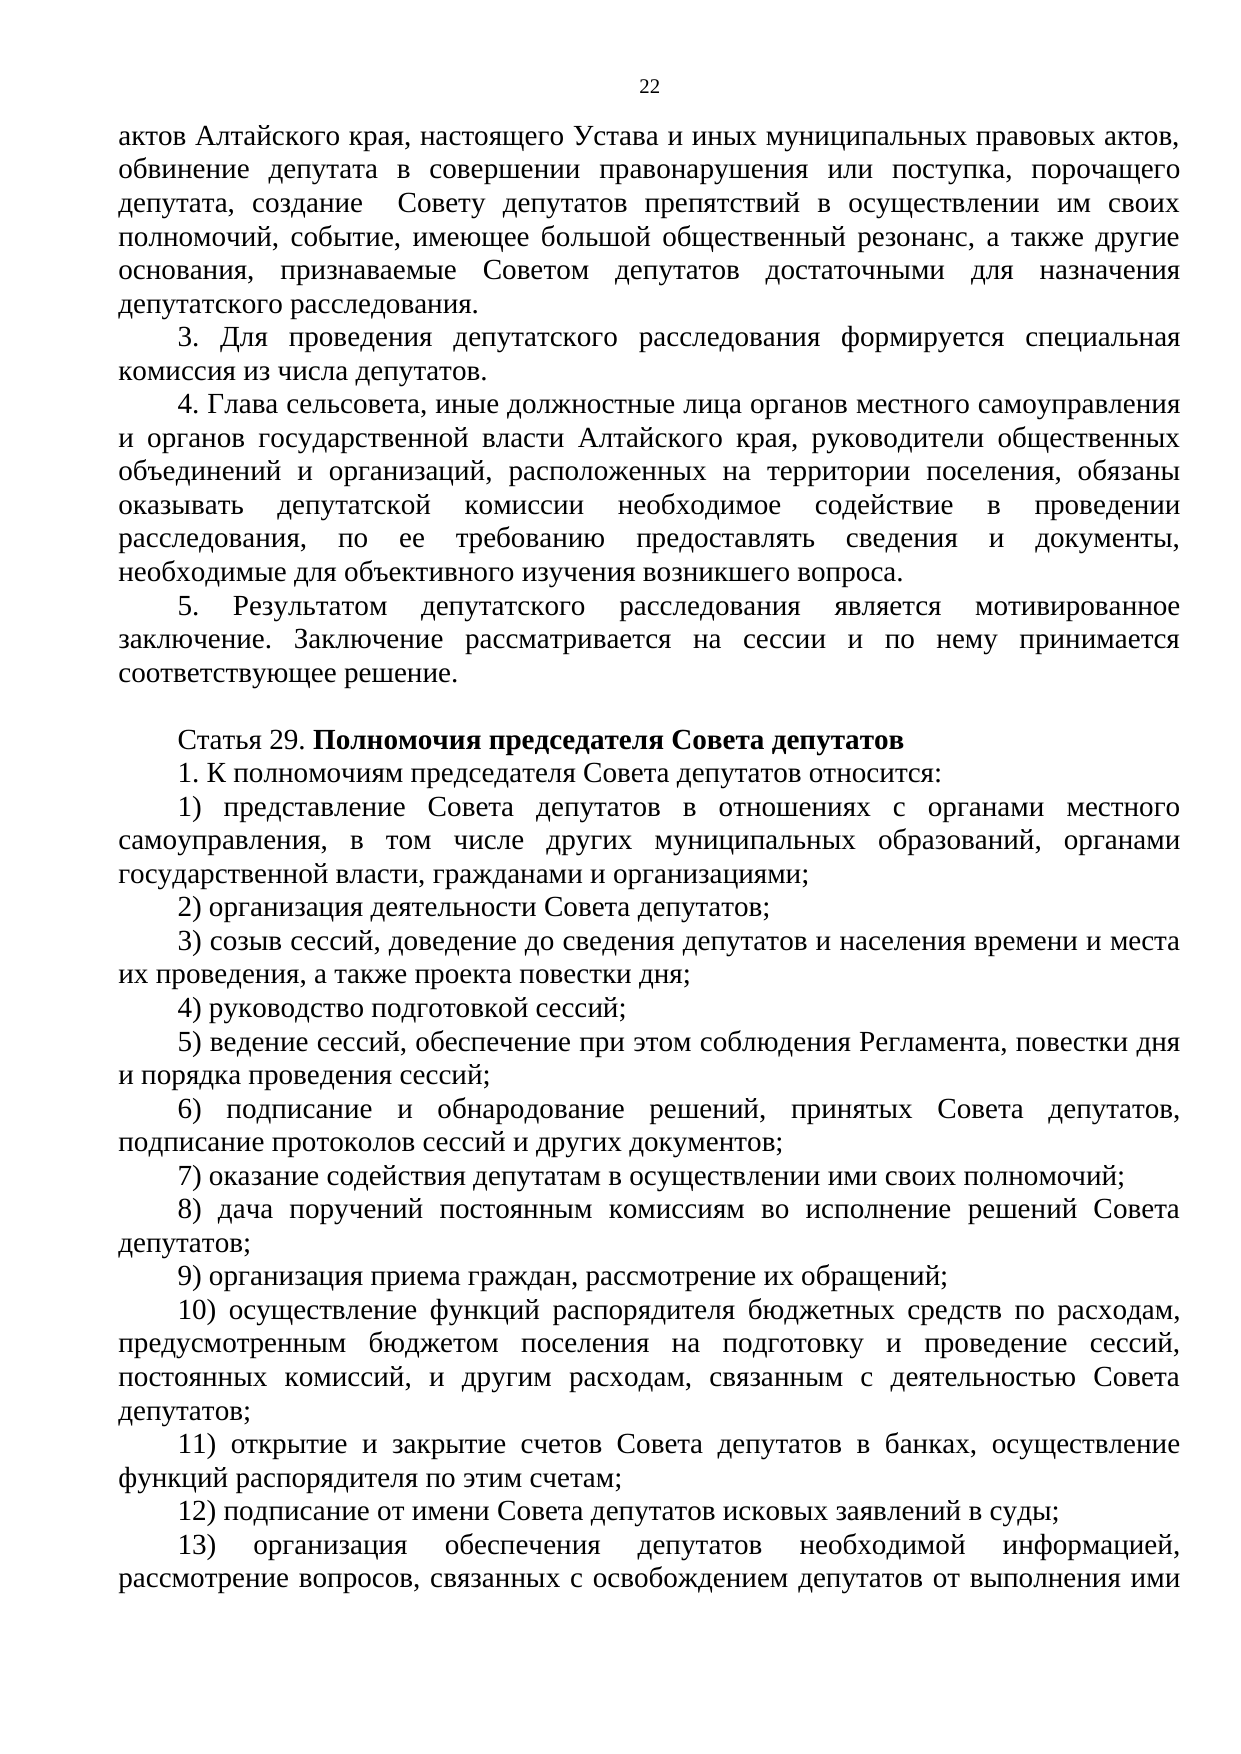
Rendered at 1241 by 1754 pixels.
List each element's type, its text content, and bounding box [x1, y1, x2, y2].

text 4) руководство подготовкой сессий; [118, 990, 1181, 1024]
text 7) оказание содействия депутатам в осуществлении ими своих полномочий; [118, 1158, 1181, 1191]
text 8) дача поручений постоянным комиссиям во исполнение решений Совета депутатов; [118, 1191, 1181, 1258]
text 3) созыв сессий, доведение до сведения депутатов и населения времени и места их проведения, а также проекта повестки дня; [118, 923, 1181, 990]
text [118, 118, 1181, 319]
text 5) ведение сессий, обеспечение при этом соблюдения Регламента, повестки дня и порядка проведения сессий; [118, 1024, 1181, 1091]
text 6) подписание и обнародование решений, принятых Совета депутатов, подписание протоколов сессий и других документов; [118, 1091, 1181, 1158]
text 11) открытие и закрытие счетов Совета депутатов в банках, осуществление функций распорядителя по этим счетам; [118, 1426, 1181, 1493]
text 5. Результатом депутатского расследования является мотивированное заключение. Заключение рассматривается на сессии и по нему принимается соответствующее решение. [118, 588, 1181, 688]
text 1. К полномочиям председателя Совета депутатов относится: [118, 755, 1181, 789]
text 10) осуществление функций распорядителя бюджетных средств по расходам, предусмотренным бюджетом поселения на подготовку и проведение сессий, постоянных комиссий, и другим расходам, связанным с деятельностью Совета депутатов; [118, 1292, 1181, 1426]
text 1) представление Совета депутатов в отношениях с органами местного самоуправления, в том числе других муниципальных образований, органами государственной власти, гражданами и организациями; [118, 789, 1181, 889]
text 12) подписание от имени Совета депутатов исковых заявлений в суды; [118, 1493, 1181, 1527]
text 2) организация деятельности Совета депутатов; [118, 889, 1181, 923]
text 9) организация приема граждан, рассмотрение их обращений; [118, 1258, 1181, 1292]
title Статья 29. Полномочия председателя Совета депутатов [118, 722, 1181, 755]
text 4. Глава сельсовета, иные должностные лица органов местного самоуправления и органов государственной власти Алтайского края, руководители общественных объединений и организаций, расположенных на территории поселения, обязаны оказывать депутатской комиссии необходимое содействие в проведении расследования, по ее требованию предоставлять сведения и документы, необходимые для объективного изучения возникшего вопроса. [118, 386, 1181, 588]
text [118, 1527, 1181, 1594]
text 3. Для проведения депутатского расследования формируется специальная комиссия из числа депутатов. [118, 319, 1181, 386]
